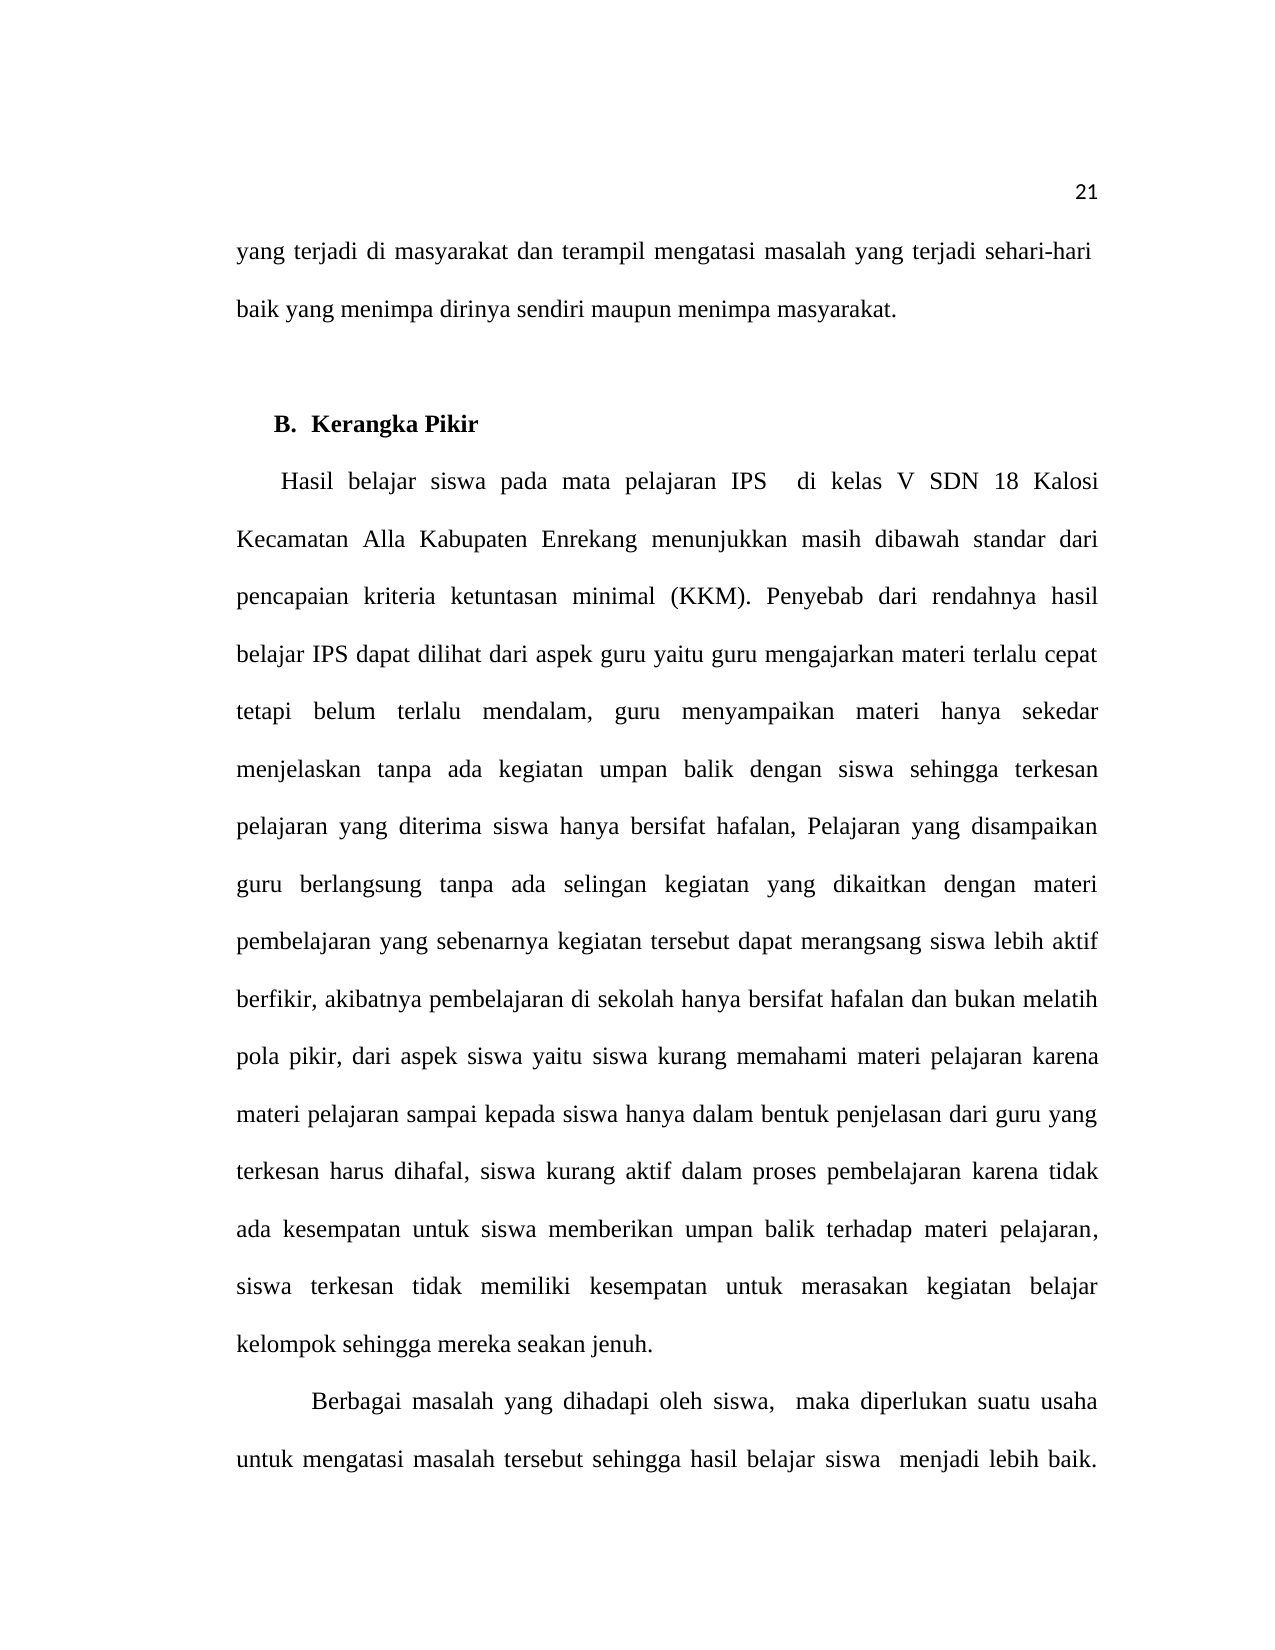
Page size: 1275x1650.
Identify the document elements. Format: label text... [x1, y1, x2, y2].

list Kerangka Pikir [274, 409, 1098, 437]
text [236, 236, 1093, 322]
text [236, 1386, 1098, 1472]
text Hasil belajar siswa pada mata pelajaran IPS di kelas V SDN 18 Kalosi Kecamatan Alla Kabupaten Enrekang menunjukkan masih dibawah standar dari pencapaian kriteria ketuntasan minimal (KKM). Penyebab dari rendahnya hasil belajar IPS dapat dilihat dari aspek guru yaitu guru mengajarkan materi terlalu cepat tetapi belum terlalu mendalam, guru menyampaikan materi hanya sekedar menjelaskan tanpa ada kegiatan umpan balik dengan siswa sehingga terkesan pelajaran yang diterima siswa hanya bersifat hafalan, Pelajaran yang disampaikan guru berlangsung tanpa ada selingan kegiatan yang dikaitkan dengan materi pembelajaran yang sebenarnya kegiatan tersebut dapat merangsang siswa lebih aktif berfikir, akibatnya pembelajaran di sekolah hanya bersifat hafalan dan bukan melatih pola pikir, dari aspek siswa yaitu siswa kurang memahami materi pelajaran karena materi pelajaran sampai kepada siswa hanya dalam bentuk penjelasan dari guru yang terkesan harus dihafal, siswa kurang aktif dalam proses pembelajaran karena tidak ada kesempatan untuk siswa memberikan umpan balik terhadap materi pelajaran, siswa terkesan tidak memiliki kesempatan untuk merasakan kegiatan belajar kelompok sehingga mereka seakan jenuh. [236, 466, 1099, 1357]
